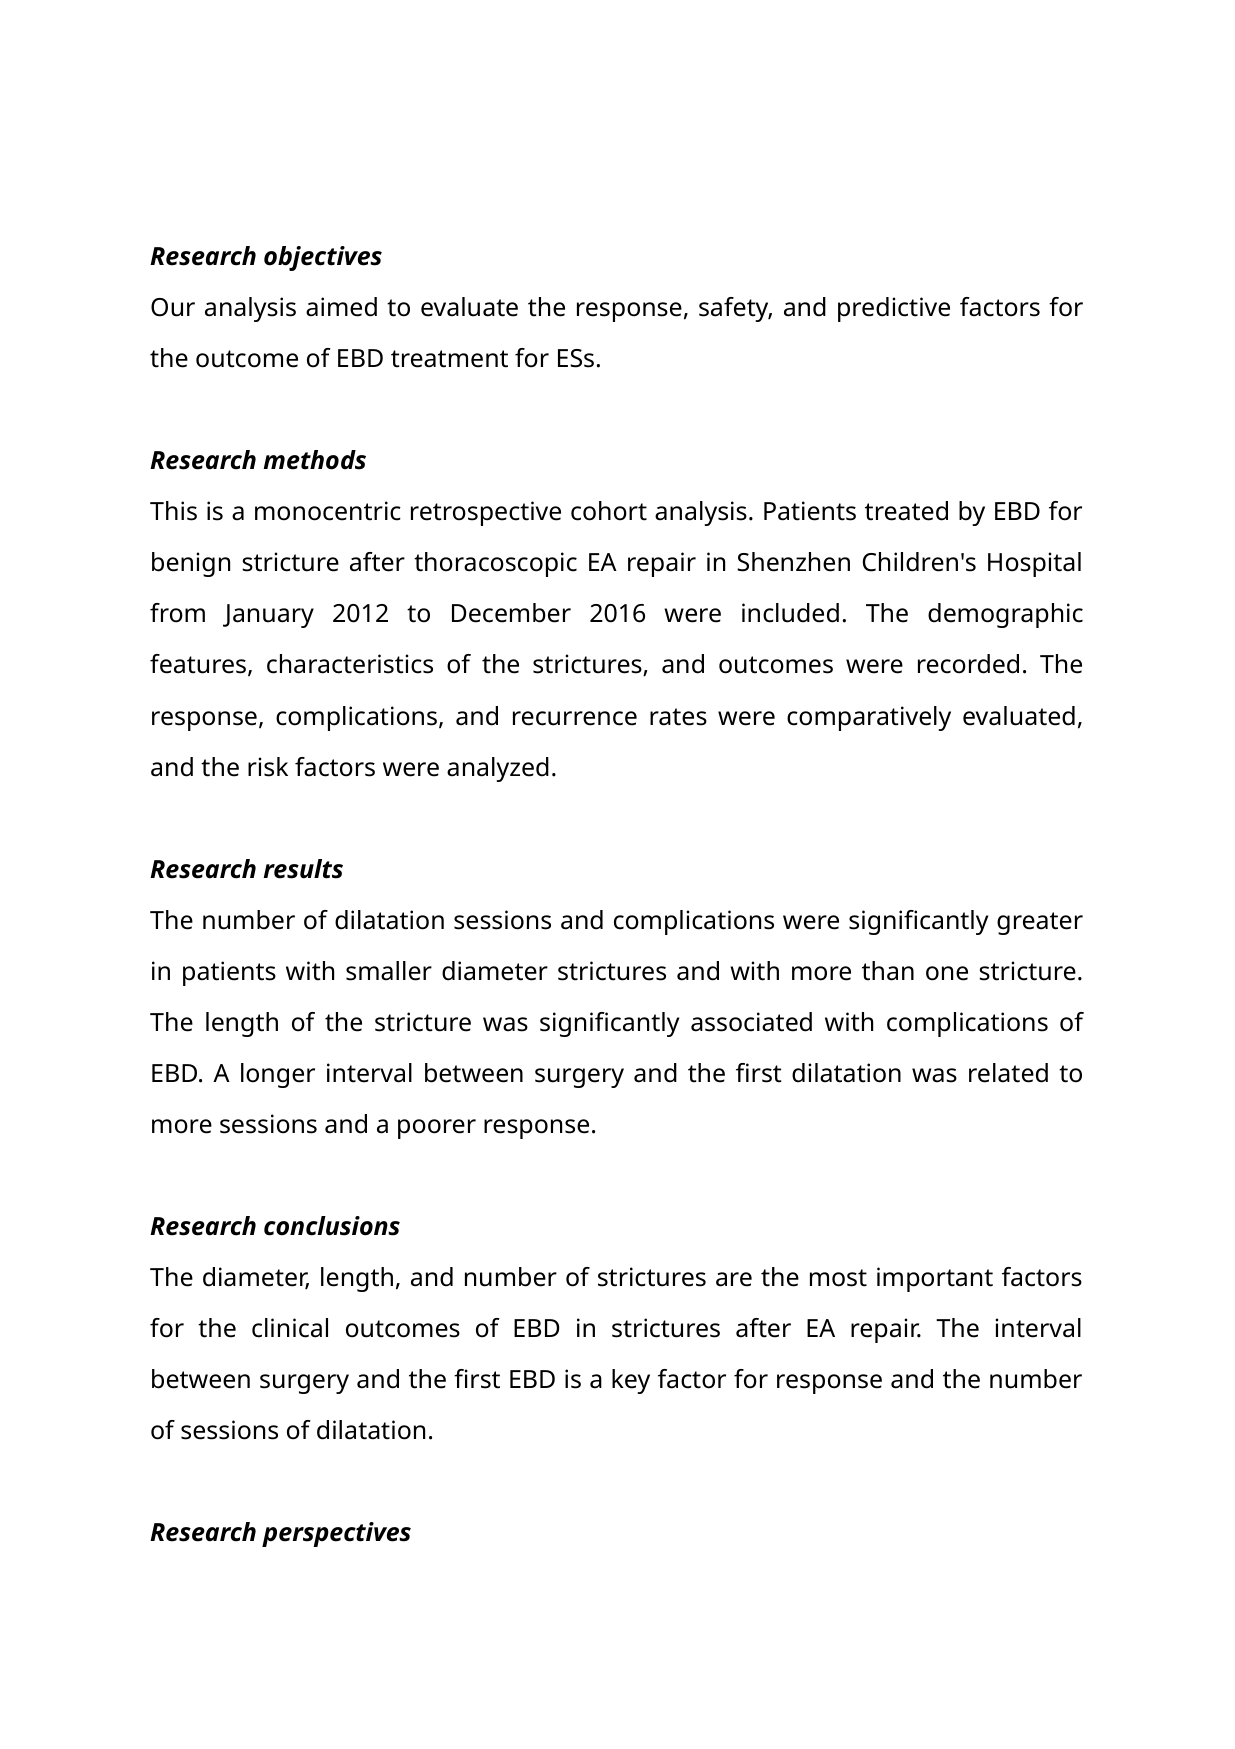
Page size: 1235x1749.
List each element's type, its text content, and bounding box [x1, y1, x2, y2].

text This is a monocentric retrospective cohort analysis. Patients treated by EBD for benign stricture after thoracoscopic EA repair in Shenzhen Children's Hospital from January 2012 to December 2016 were included. The demographic features, characteristics of the strictures, and outcomes were recorded. The response, complications, and recurrence rates were comparatively evaluated, and the risk factors were analyzed. [150, 494, 1084, 783]
text Our analysis aimed to evaluate the response, safety, and predictive factors for the outcome of EBD treatment for ESs. [150, 290, 1084, 375]
text Research results [150, 851, 1084, 885]
text The diameter, length, and number of strictures are the most important factors for the clinical outcomes of EBD in strictures after EA repair. The interval between surgery and the first EBD is a key factor for response and the number of sessions of dilatation. [150, 1260, 1084, 1447]
text The number of dilatation sessions and complications were significantly greater in patients with smaller diameter strictures and with more than one stricture. The length of the stricture was significantly associated with complications of EBD. A longer interval between surgery and the first dilatation was related to more sessions and a poorer response. [150, 902, 1084, 1141]
text Research methods [150, 443, 1084, 477]
text Research objectives [150, 239, 1084, 273]
text Research perspectives [150, 1515, 1084, 1549]
text Research conclusions [150, 1209, 1084, 1243]
